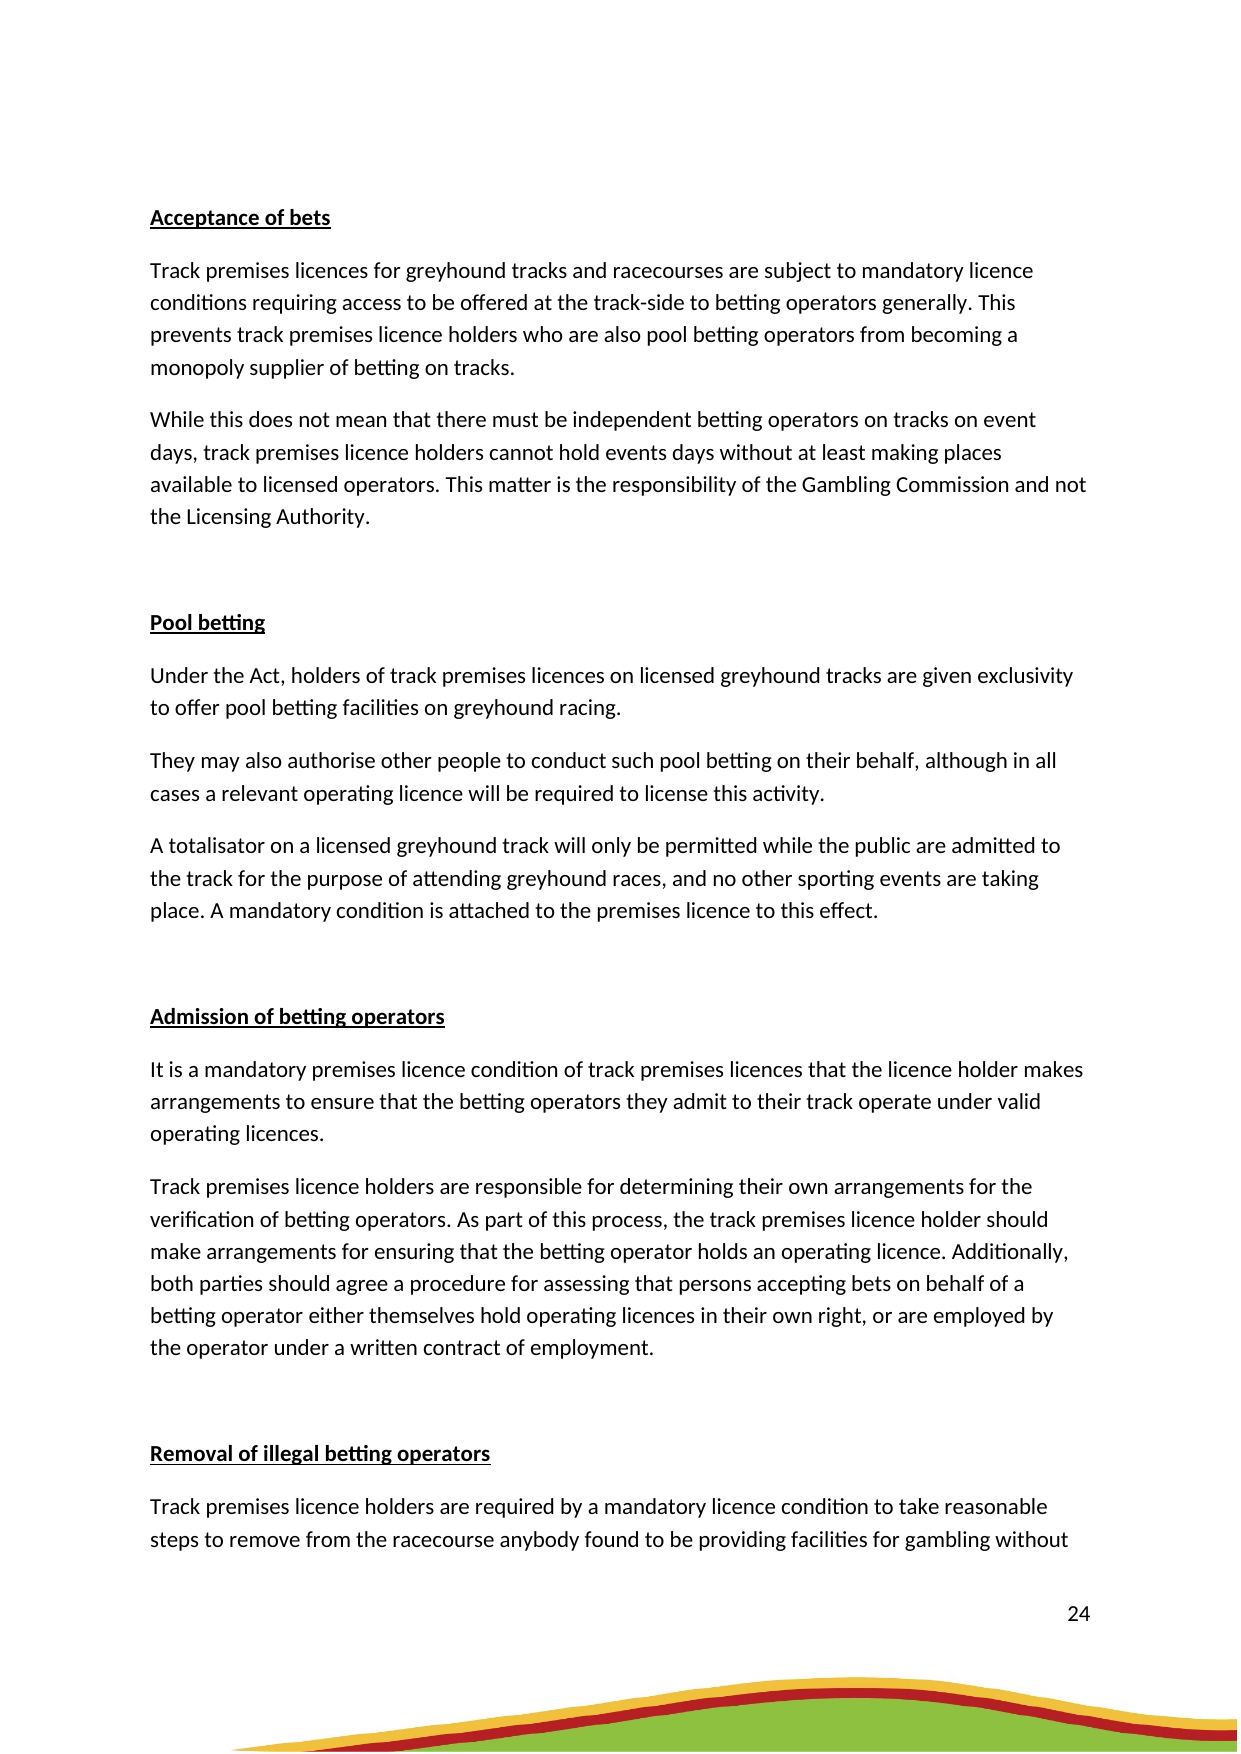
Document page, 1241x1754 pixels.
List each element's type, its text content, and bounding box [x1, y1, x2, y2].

text Track premises licences for greyhound tracks and racecourses are subject to mandatory licence conditions requiring access to be offered at the track-side to betting operators generally. This prevents track premises licence holders who are also pool betting operators from becoming a monopoly supplier of betting on tracks. [150, 256, 1090, 381]
text While this does not mean that there must be independent betting operators on tracks on event days, track premises licence holders cannot hold events days without at least making places available to licensed operators. This matter is the responsibility of the Gambling Commission and not the Licensing Authority. [150, 406, 1090, 530]
text Removal of illegal betting operators [150, 1439, 1090, 1467]
text Acceptance of bets [150, 203, 1090, 231]
text They may also authorise other people to conduct such pool betting on their behalf, although in all cases a relevant operating licence will be required to license this activity. [150, 746, 1090, 807]
text Pool betting [150, 608, 1090, 636]
text Track premises licence holders are responsible for determining their own arrangements for the verification of betting operators. As part of this process, the track premises licence holder should make arrangements for ensuring that the betting operator holds an operating licence. Additionally, both parties should agree a procedure for assessing that persons accepting bets on behalf of a betting operator either themselves hold operating licences in their own right, or are employed by the operator under a written contract of employment. [150, 1172, 1090, 1361]
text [150, 1492, 1090, 1553]
text Admission of betting operators [150, 1002, 1090, 1030]
text A totalisator on a licensed greyhound track will only be permitted while the public are admitted to the track for the purpose of attending greyhound races, and no other sporting events are taking place. A mandatory condition is attached to the premises licence to this effect. [150, 832, 1090, 924]
text Under the Act, holders of track premises licences on licensed greyhound tracks are given exclusivity to offer pool betting facilities on greyhound racing. [150, 661, 1090, 721]
text It is a mandatory premises licence condition of track premises licences that the licence holder makes arrangements to ensure that the betting operators they admit to their track operate under valid operating licences. [150, 1055, 1090, 1147]
picture [0, 0, 1237, 1752]
